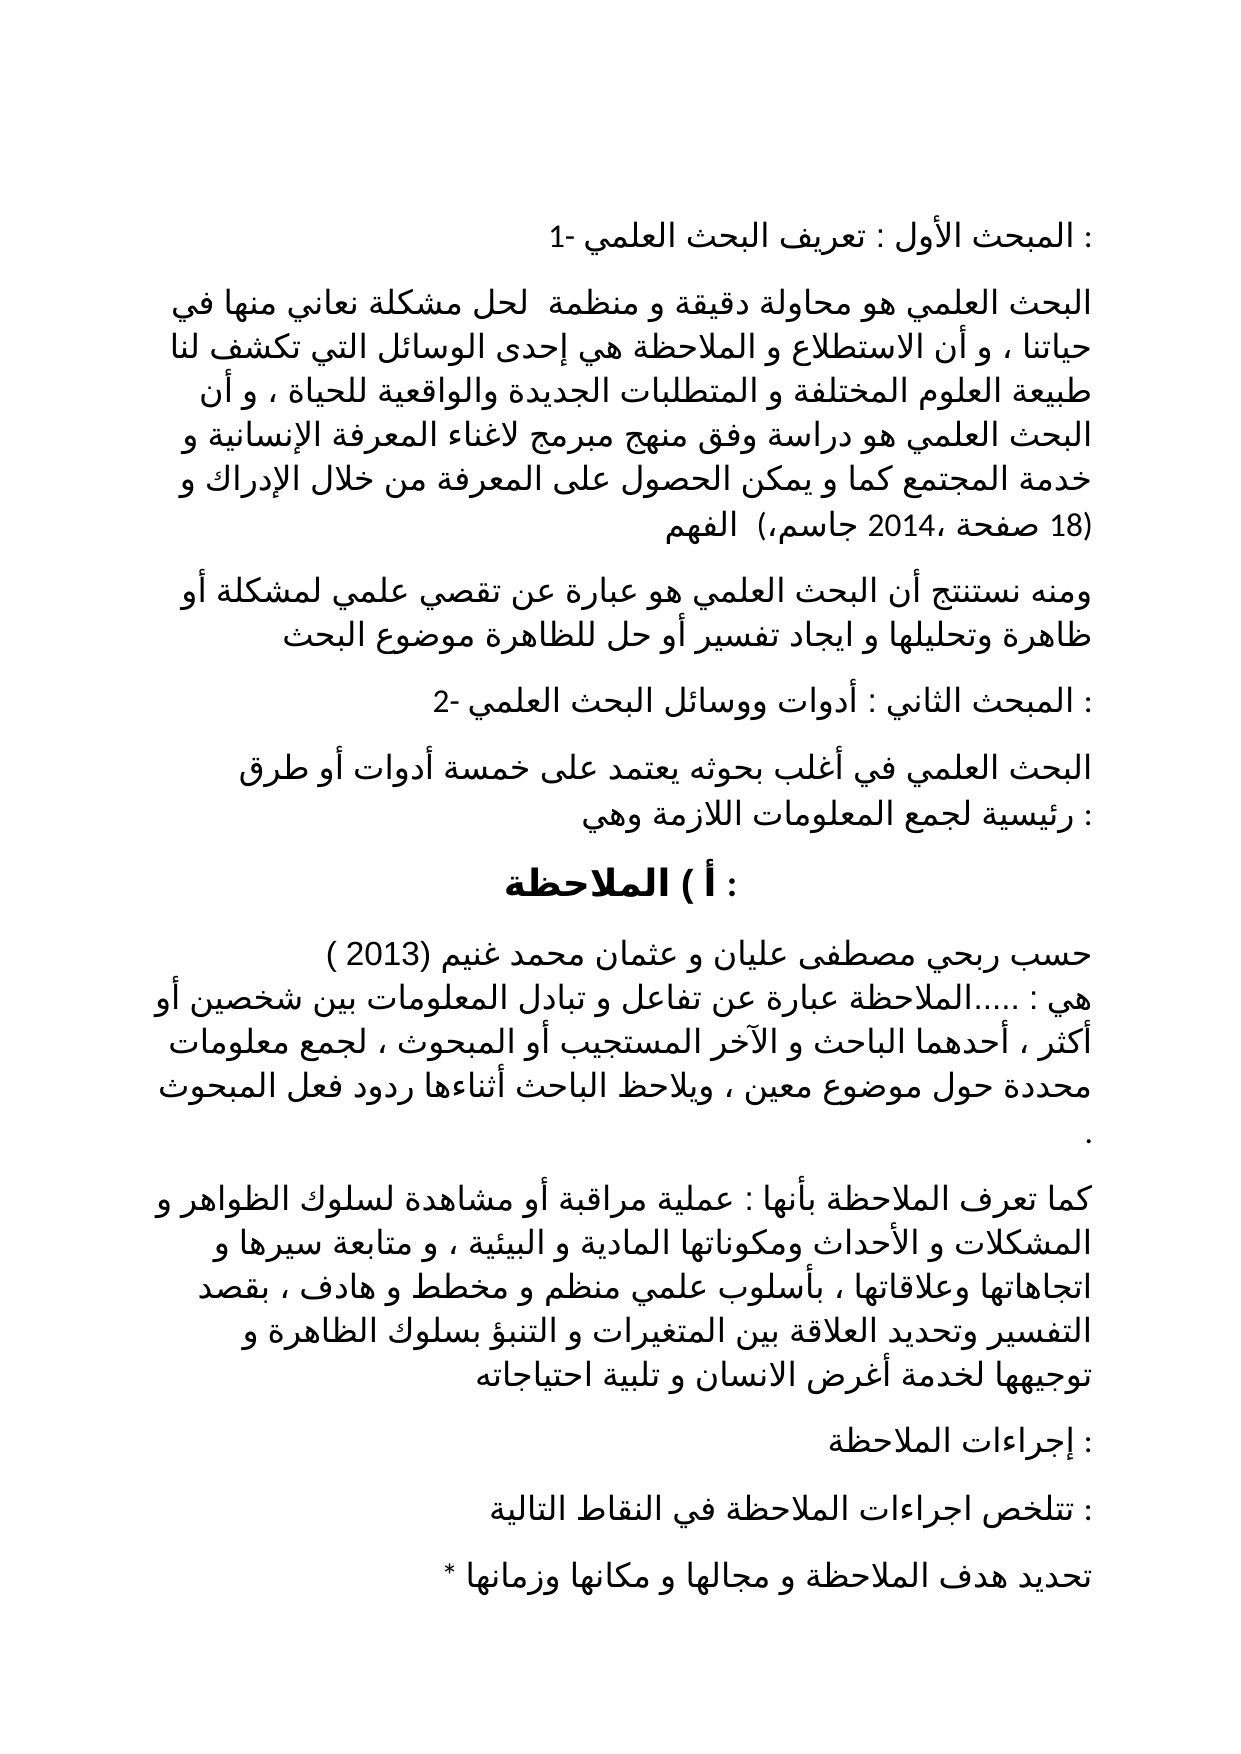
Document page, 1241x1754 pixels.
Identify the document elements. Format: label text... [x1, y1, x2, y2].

text أ ) الملاحظة : [148, 860, 1093, 906]
text ومنه نستنتج أن البحث العلمي هو عبارة عن تقصي علمي لمشكلة أو ظاهرة وتحليلها و ايجاد تفسير أو حل للظاهرة موضوع البحث [148, 571, 1093, 654]
text * تحديد هدف الملاحظة و مجالها و مكانها وزمانها [223, 1555, 1093, 1596]
text تتلخص اجراءات الملاحظة في النقاط التالية : [148, 1488, 1093, 1528]
text 2- المبحث الثاني : أدوات ووسائل البحث العلمي : [148, 680, 1093, 721]
text إجراءات الملاحظة : [148, 1420, 1093, 1461]
text كما تعرف الملاحظة بأنها : عملية مراقبة أو مشاهدة لسلوك الظواهر و المشكلات و الأحداث ومكوناتها المادية و البيئية ، و متابعة سيرها و اتجاهاتها وعلاقاتها ، بأسلوب علمي منظم و مخطط و هادف ، بقصد التفسير وتحديد العلاقة بين المتغيرات و التنبؤ بسلوك الظاهرة و توجيهها لخدمة أغرض الانسان و تلبية احتياجاته [148, 1178, 1093, 1394]
text البحث العلمي في أغلب بحوثه يعتمد على خمسة أدوات أو طرق رئيسية لجمع المعلومات اللازمة وهي : [148, 748, 1093, 833]
text 1- المبحث الأول : تعريف البحث العلمي : [148, 215, 1093, 256]
text حسب ربحي مصطفى عليان و عثمان محمد غنيم (2013 ) هي : .....الملاحظة عبارة عن تفاعل و تبادل المعلومات بين شخصين أو أكثر ، أحدهما الباحث و الآخر المستجيب أو المبحوث ، لجمع معلومات محددة حول موضوع معين ، ويلاحظ الباحث أثناءها ردود فعل المبحوث . [148, 934, 1093, 1152]
text البحث العلمي هو محاولة دقيقة و منظمة لحل مشكلة نعاني منها في حياتنا ، و أن الاستطلاع و الملاحظة هي إحدى الوسائل التي تكشف لنا طبيعة العلوم المختلفة و المتطلبات الجديدة والواقعية للحياة ، و أن البحث العلمي هو دراسة وفق منهج مبرمج لاغناء المعرفة الإنسانية و خدمة المجتمع كما و يمكن الحصول على المعرفة من خلال الإدراك و الفهم [148, 283, 1093, 544]
